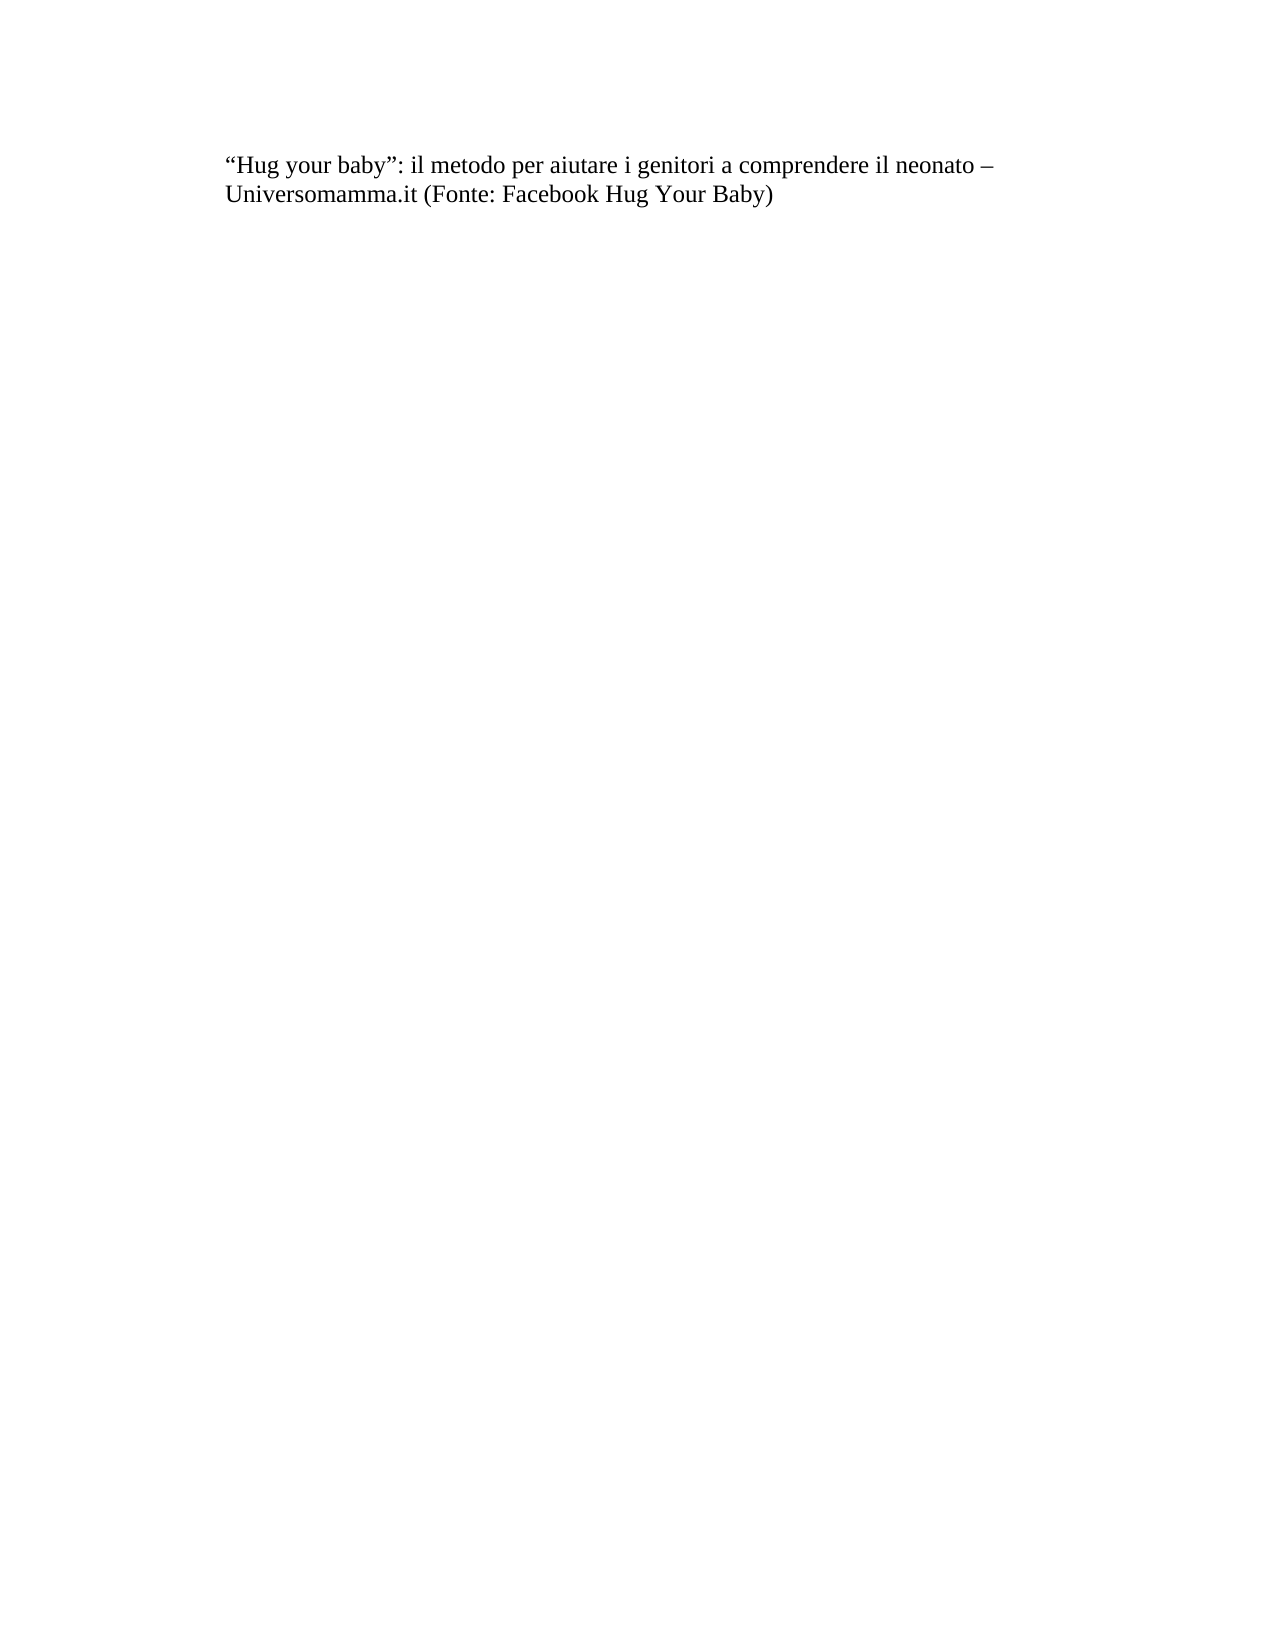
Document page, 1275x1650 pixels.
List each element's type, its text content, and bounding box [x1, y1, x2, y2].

list “Hug your baby”: il metodo per aiutare i genitori a comprendere il neonato – Universomamma.it (Fonte: Facebook Hug Your Baby) [187, 150, 1125, 207]
